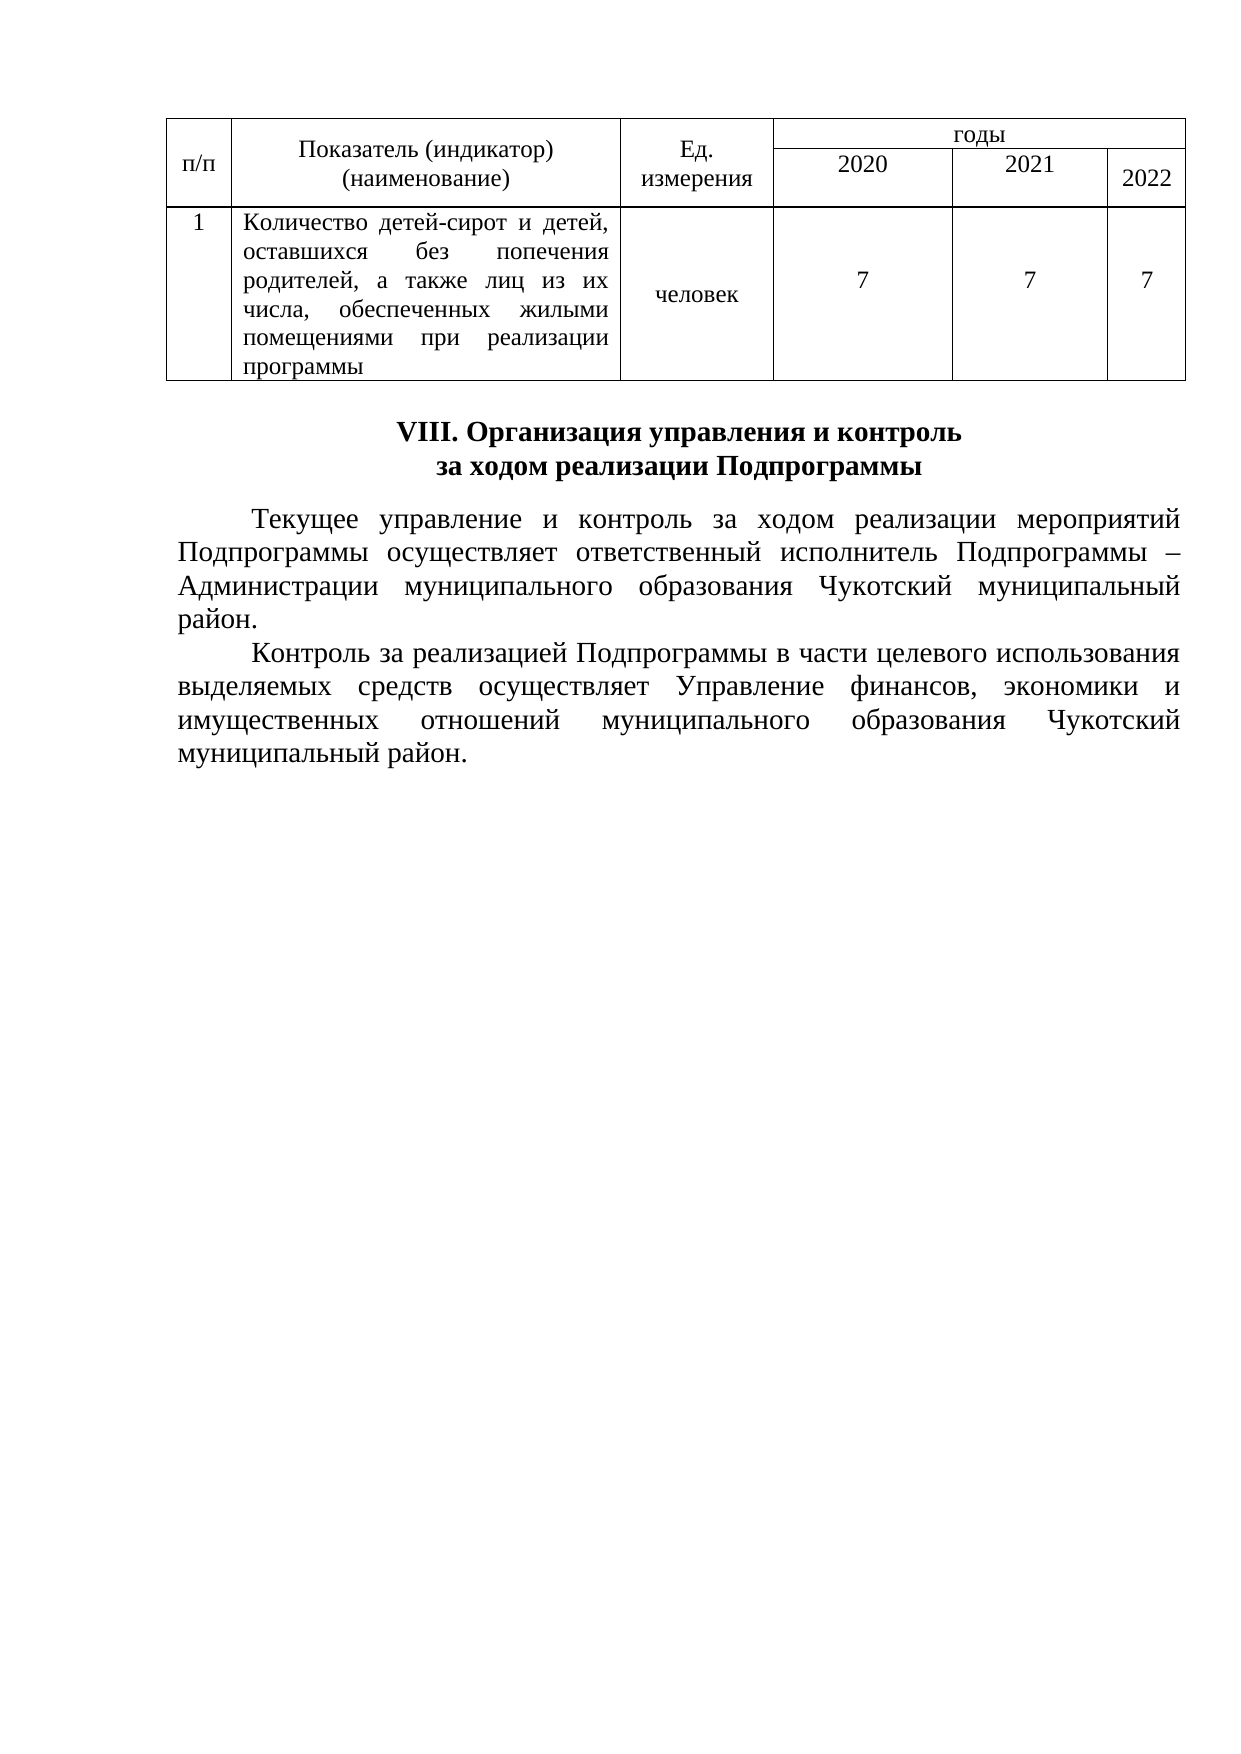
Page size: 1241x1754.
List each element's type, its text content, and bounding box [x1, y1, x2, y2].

table_cell 2021 [953, 149, 1107, 206]
table_header Показатель (индикатор) (наименование) [232, 119, 620, 206]
table_cell 1 [167, 208, 231, 380]
table_cell Количество детей-сирот и детей, оставшихся без попечения родителей, а также лиц из их числа, обеспеченных жилыми помещениями при реализации программы [232, 208, 620, 380]
table_cell 7 [1108, 208, 1185, 380]
table_cell человек [621, 208, 773, 380]
table_cell 7 [774, 208, 952, 380]
text за ходом реализации Подпрограммы [177, 448, 1181, 482]
table_header годы [774, 119, 1185, 148]
table_cell 2020 [774, 149, 952, 206]
table_header п/п [167, 119, 231, 206]
text Текущее управление и контроль за ходом реализации мероприятий Подпрограммы осуществляет ответственный исполнитель Подпрограммы – Администрации муниципального образования Чукотский муниципальный район. [177, 501, 1181, 635]
table_cell 7 [953, 208, 1107, 380]
text VIII. Организация управления и контроль [177, 414, 1181, 448]
table_header Ед. измерения [621, 119, 773, 206]
table_cell 2022 [1108, 149, 1185, 206]
text Контроль за реализацией Подпрограммы в части целевого использования выделяемых средств осуществляет Управление финансов, экономики и имущественных отношений муниципального образования Чукотский муниципальный район. [177, 635, 1181, 769]
